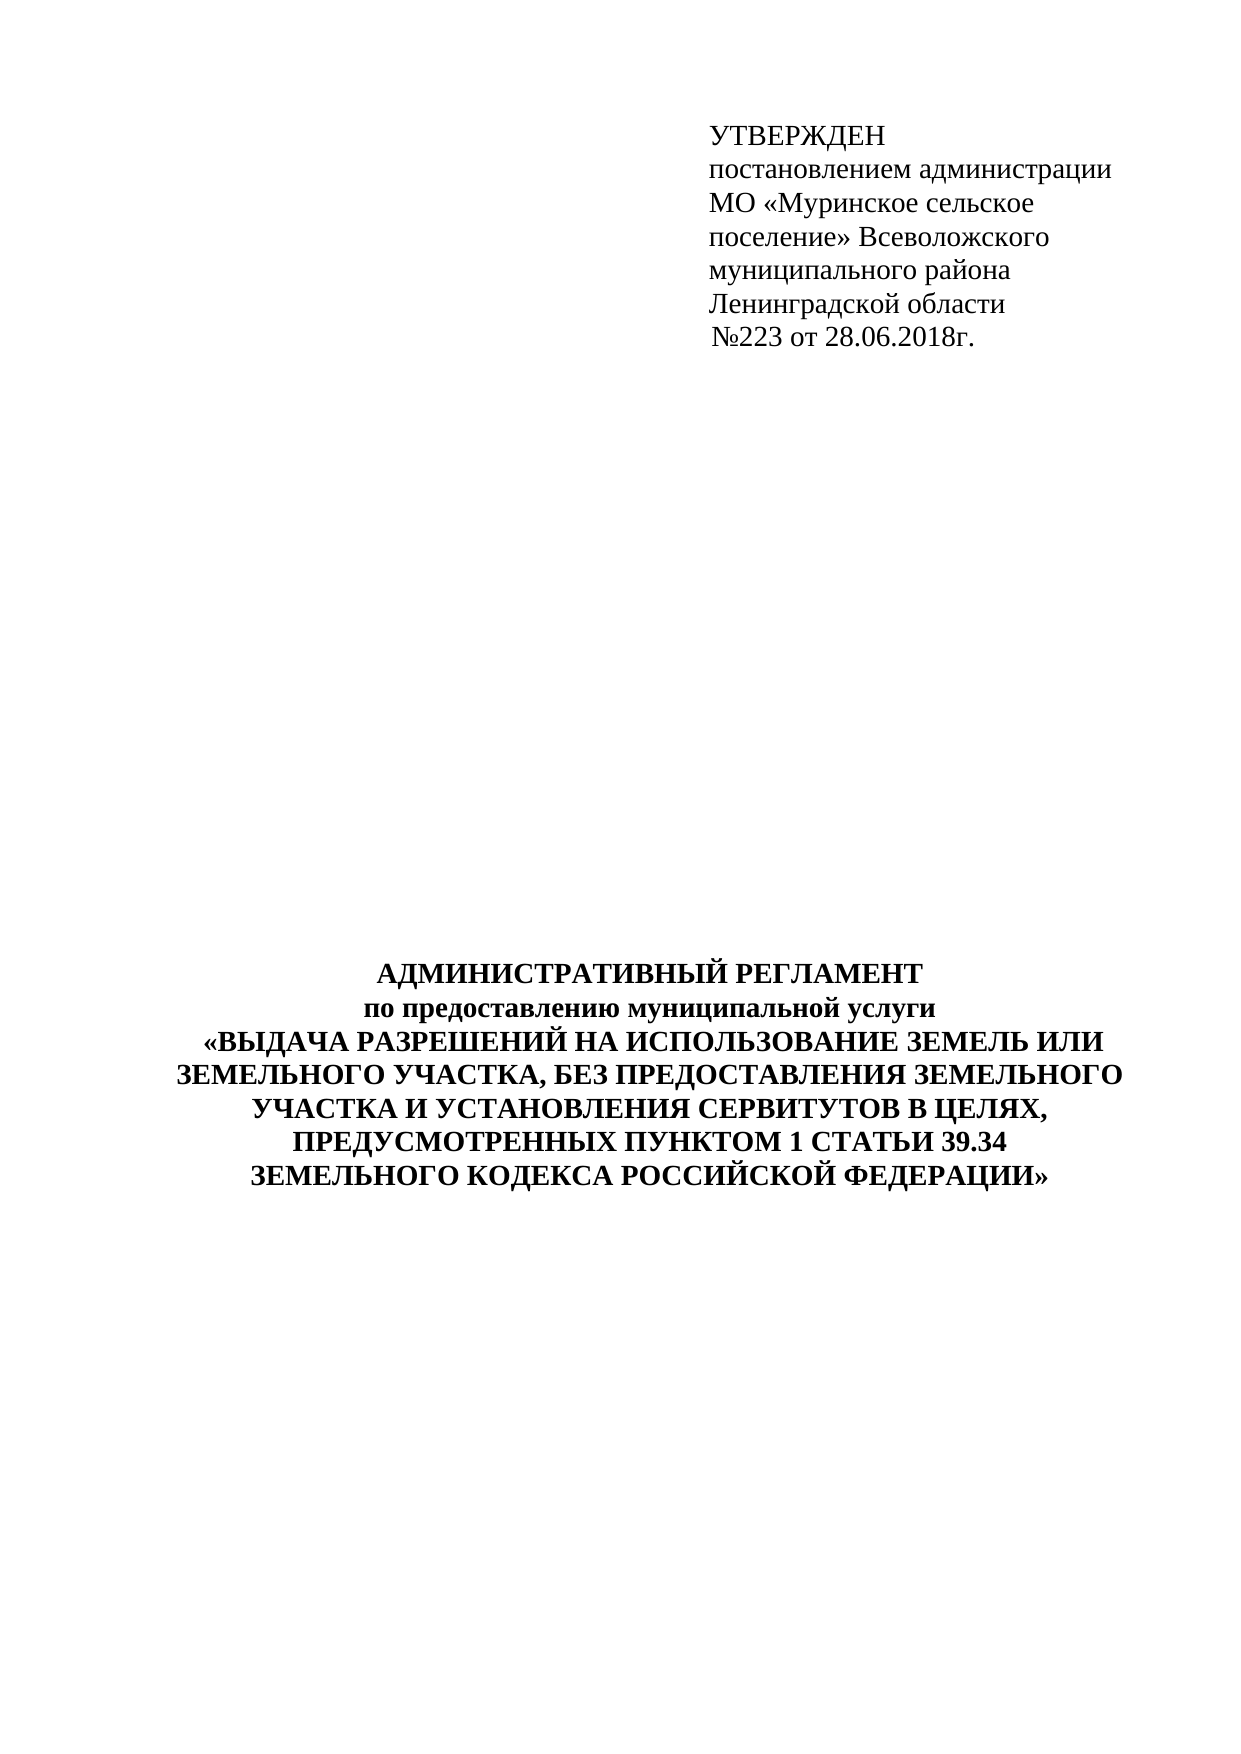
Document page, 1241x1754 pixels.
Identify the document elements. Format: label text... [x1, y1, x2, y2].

text постановлением администрации [709, 152, 1181, 185]
text УТВЕРЖДЕН [709, 118, 1181, 152]
title ЗЕМЕЛЬНОГО КОДЕКСА РОССИЙСКОЙ ФЕДЕРАЦИИ» [118, 1158, 1181, 1191]
text №223 от 28.06.2018г. [118, 319, 1181, 353]
title по предоставлению муниципальной услуги [118, 990, 1181, 1024]
title «ВЫДАЧА РАЗРЕШЕНИЙ НА ИСПОЛЬЗОВАНИЕ ЗЕМЕЛЬ ИЛИ ЗЕМЕЛЬНОГО УЧАСТКА, БЕЗ ПРЕДОСТАВЛЕНИЯ ЗЕМЕЛЬНОГО УЧАСТКА И УСТАНОВЛЕНИЯ СЕРВИТУТОВ В ЦЕЛЯХ, ПРЕДУСМОТРЕННЫХ ПУНКТОМ 1 СТАТЬИ 39.34 [118, 1024, 1181, 1158]
text МО «Муринское сельское поселение» Всеволожского муниципального района Ленинградской области [709, 185, 1181, 319]
title АДМИНИСТРАТИВНЫЙ РЕГЛАМЕНТ [118, 957, 1181, 990]
